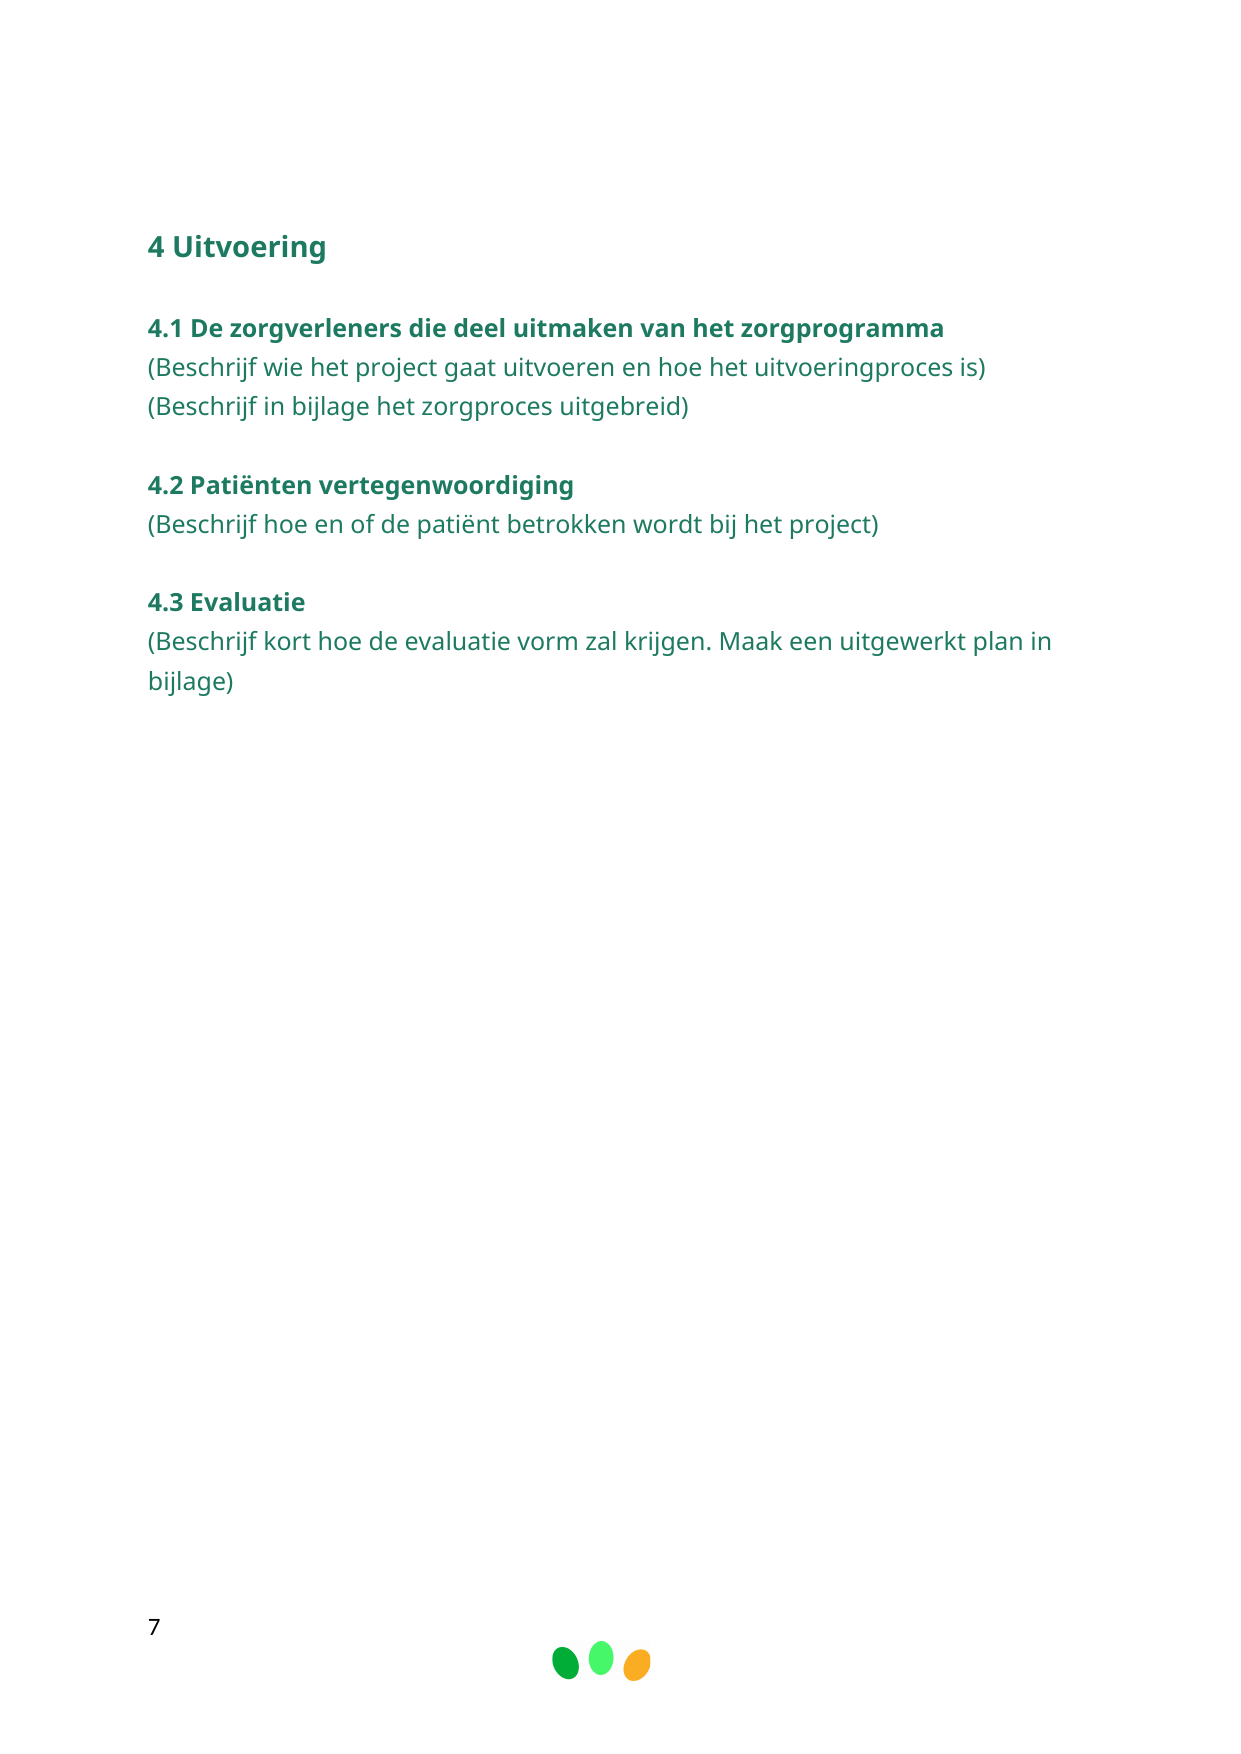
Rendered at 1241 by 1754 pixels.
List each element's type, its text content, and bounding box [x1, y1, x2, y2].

text 4.3 Evaluatie [148, 585, 1093, 619]
text (Beschrijf wie het project gaat uitvoeren en hoe het uitvoeringproces is) (Beschrijf in bijlage het zorgproces uitgebreid) [148, 350, 1093, 423]
picture [552, 1641, 651, 1681]
text 4 Uitvoering [148, 226, 1093, 266]
text (Beschrijf kort hoe de evaluatie vorm zal krijgen. Maak een uitgewerkt plan in bijlage) [148, 624, 1093, 697]
text (Beschrijf hoe en of de patiënt betrokken wordt bij het project) [148, 507, 1093, 541]
text 4.1 De zorgverleners die deel uitmaken van het zorgprogramma [148, 311, 1093, 345]
text 4.2 Patiënten vertegenwoordiging [148, 467, 1093, 501]
